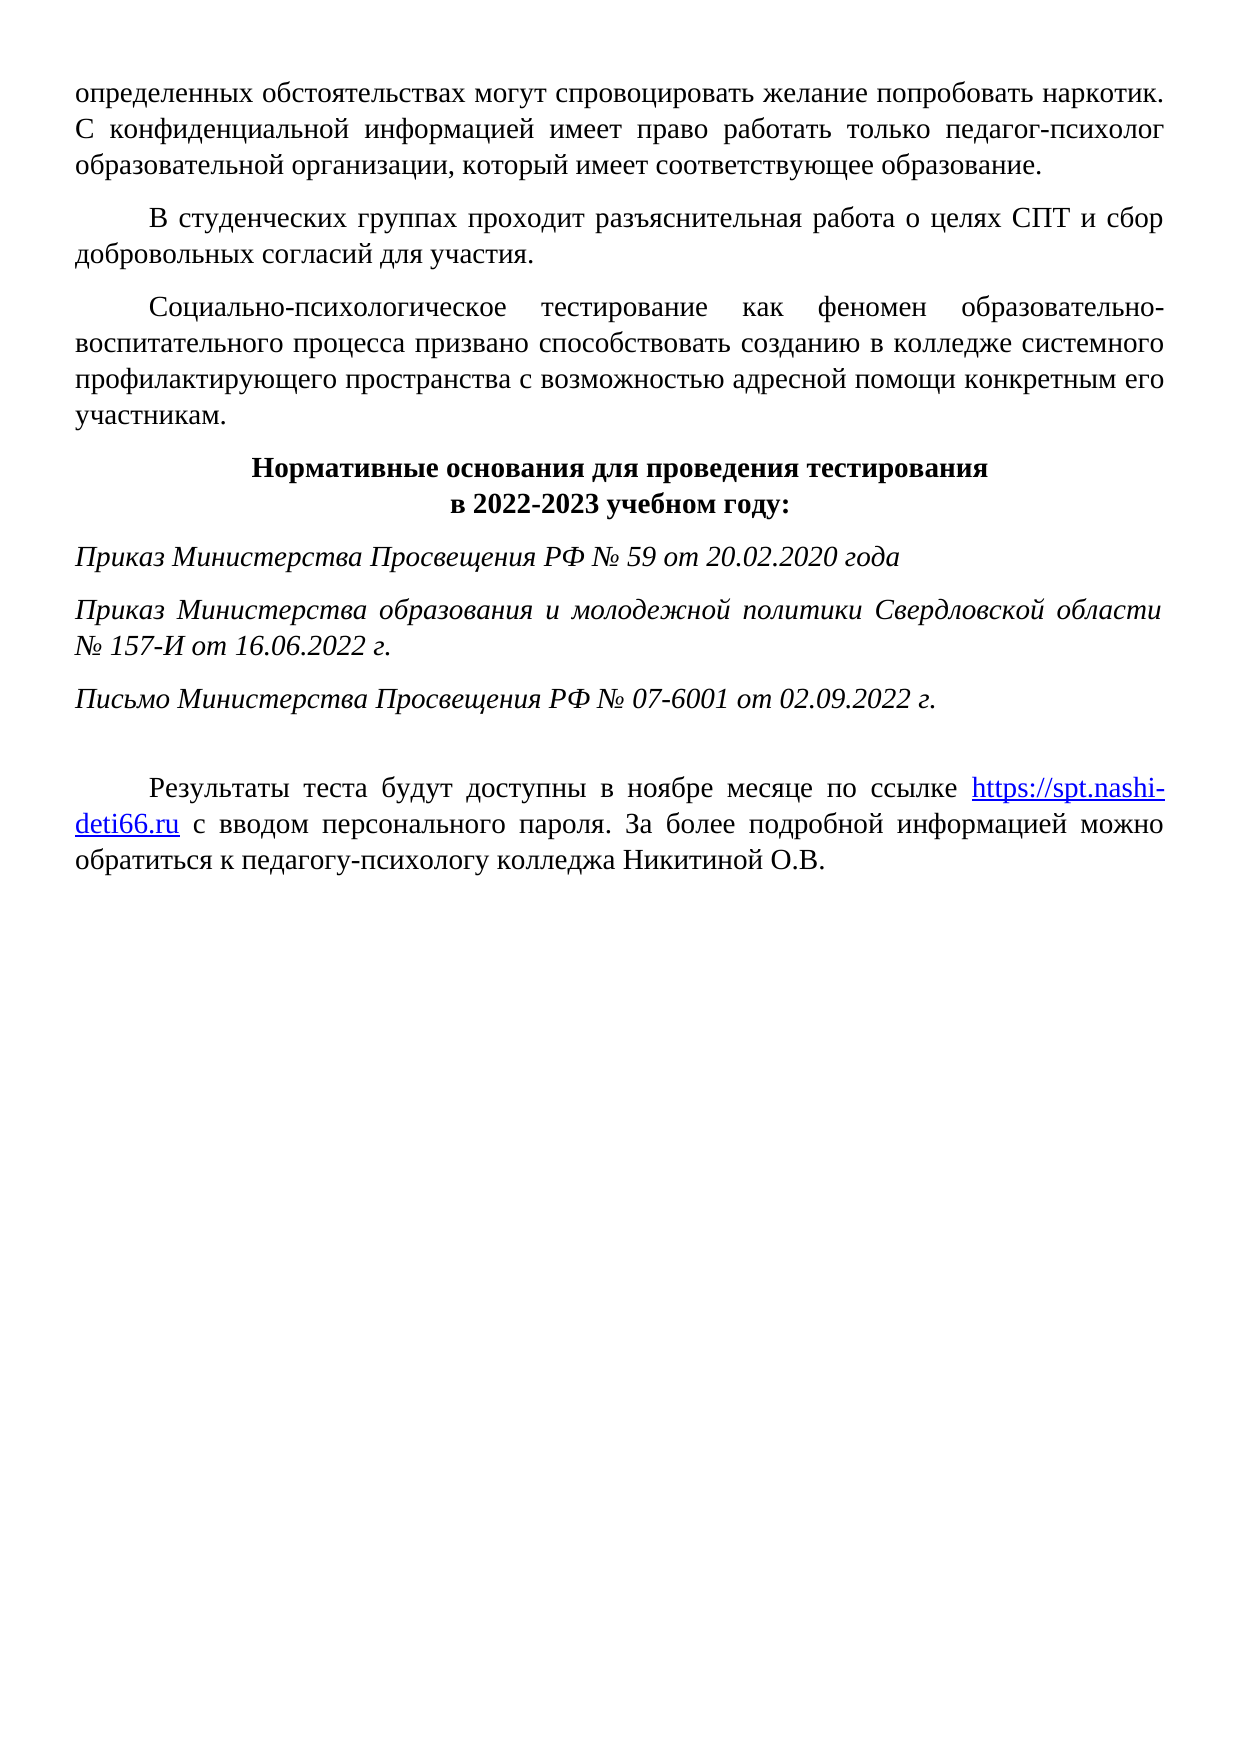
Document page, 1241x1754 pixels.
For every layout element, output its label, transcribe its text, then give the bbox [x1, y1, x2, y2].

text Приказ Министерства образования и молодежной политики Свердловской области № 157-И от 16.06.2022 г. [75, 592, 1165, 662]
text Социально-психологическое тестирование как феномен образовательно-воспитательного процесса призвано способствовать созданию в колледже системного профилактирующего пространства с возможностью адресной помощи конкретным его участникам. [75, 289, 1165, 431]
text Результаты теста будут доступны в ноябре месяце по ссылке https://spt.nashi-deti66.ru с вводом персонального пароля. За более подробной информацией можно обратиться к педагогу-психологу колледжа Никитиной О.В. [75, 770, 1165, 876]
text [75, 75, 1165, 181]
text Письмо Министерства Просвещения РФ № 07-6001 от 02.09.2022 г. [75, 681, 1165, 714]
text Приказ Министерства Просвещения РФ № 59 от 20.02.2020 года [75, 539, 1165, 573]
text В студенческих группах проходит разъяснительная работа о целях СПТ и сбор добровольных согласий для участия. [75, 200, 1165, 270]
text Нормативные основания для проведения тестирования в 2022-2023 учебном году: [75, 450, 1165, 520]
